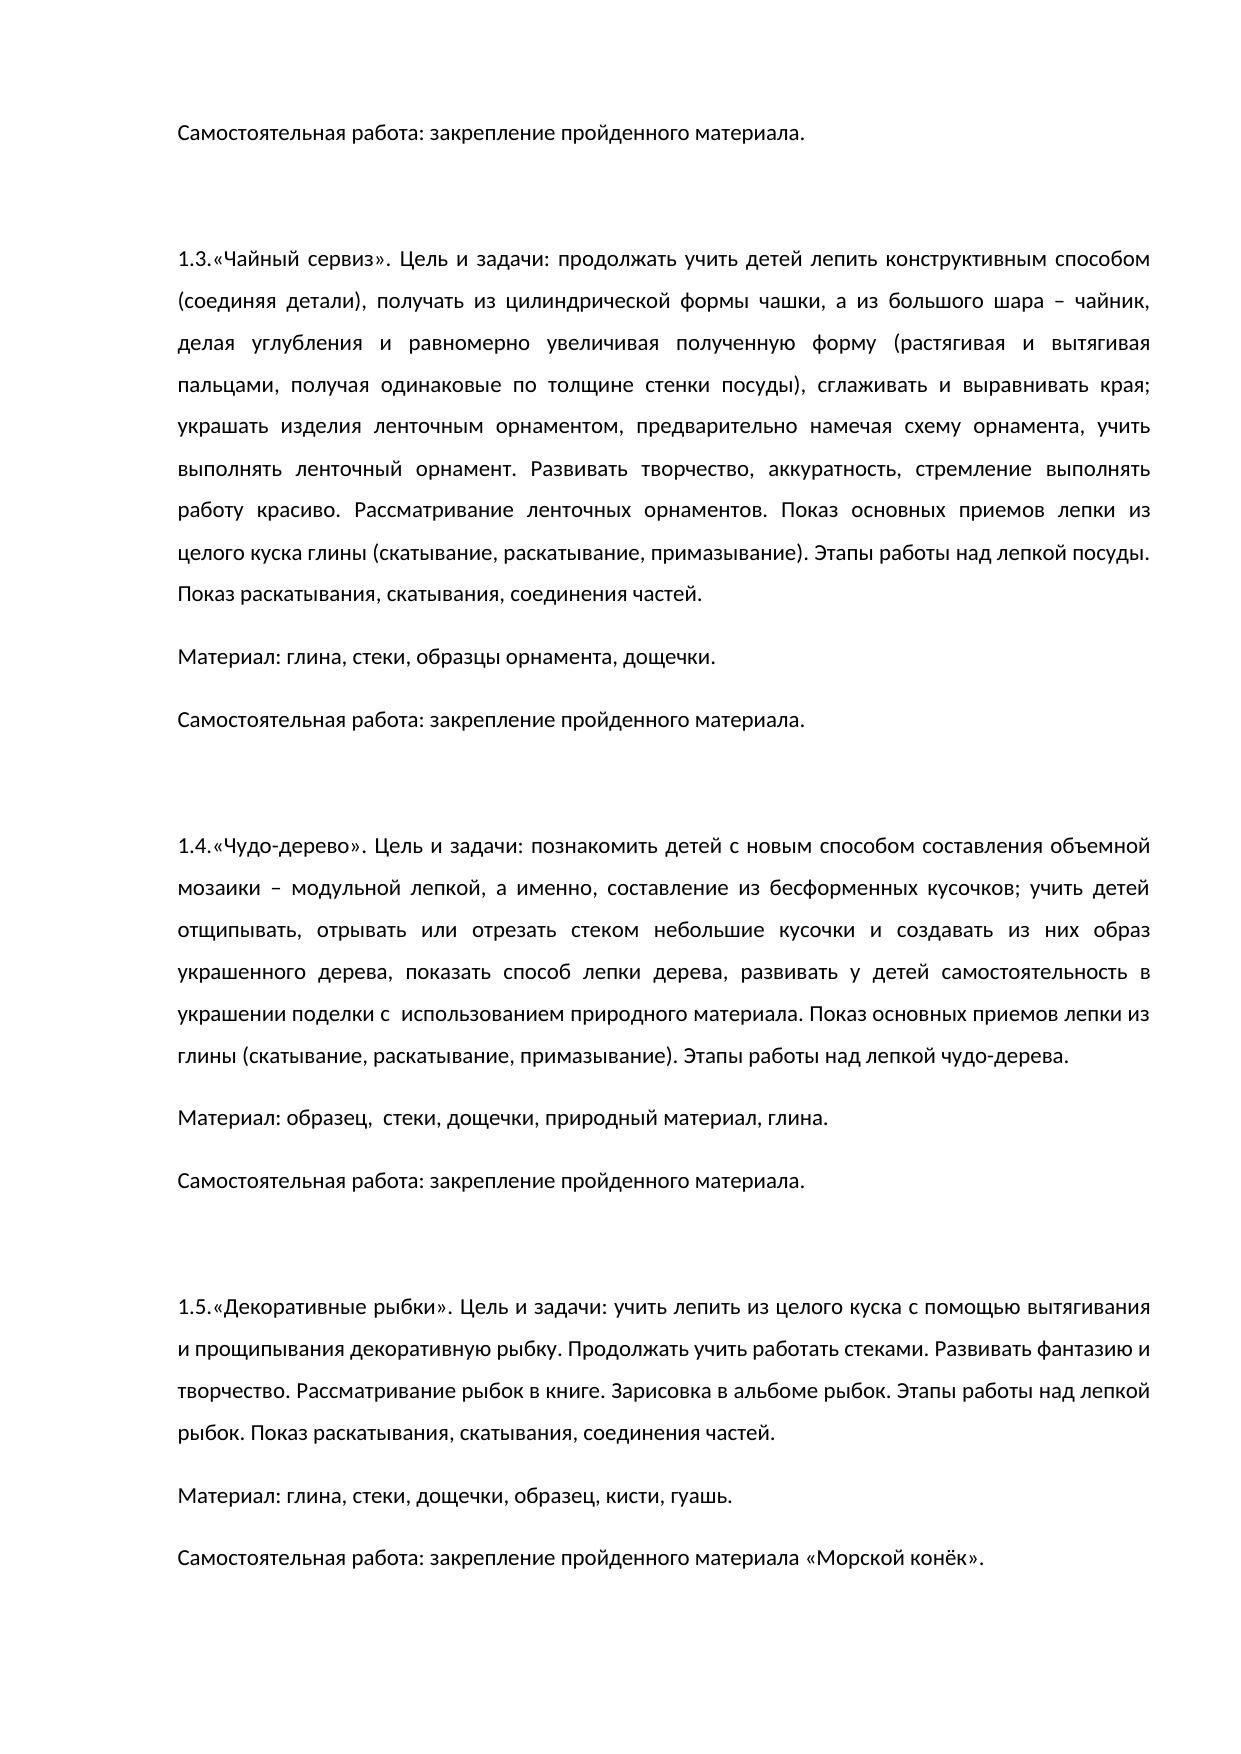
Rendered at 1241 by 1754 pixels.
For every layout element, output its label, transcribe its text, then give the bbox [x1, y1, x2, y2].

text 1.4.«Чудо-дерево». Цель и задачи: познакомить детей с новым способом составления объемной мозаики – модульной лепкой, а именно, составление из бесформенных кусочков; учить детей отщипывать, отрывать или отрезать стеком небольшие кусочки и создавать из них образ украшенного дерева, показать способ лепки дерева, развивать у детей самостоятельность в украшении поделки с использованием природного материала. Показ основных приемов лепки из глины (скатывание, раскатывание, примазывание). Этапы работы над лепкой чудо-дерева. [177, 831, 1152, 1069]
text Самостоятельная работа: закрепление пройденного материала «Морской конёк». [177, 1543, 1152, 1572]
text 1.5.«Декоративные рыбки». Цель и задачи: учить лепить из целого куска с помощью вытягивания и прощипывания декоративную рыбку. Продолжать учить работать стеками. Развивать фантазию и творчество. Рассматривание рыбок в книге. Зарисовка в альбоме рыбок. Этапы работы над лепкой рыбок. Показ раскатывания, скатывания, соединения частей. [177, 1292, 1152, 1446]
text Самостоятельная работа: закрепление пройденного материала. [177, 118, 1152, 146]
text Самостоятельная работа: закрепление пройденного материала. [177, 1166, 1152, 1194]
text Самостоятельная работа: закрепление пройденного материала. [177, 705, 1152, 733]
text Материал: образец, стеки, дощечки, природный материал, глина. [177, 1103, 1152, 1132]
text Материал: глина, стеки, дощечки, образец, кисти, гуашь. [177, 1481, 1152, 1509]
text Материал: глина, стеки, образцы орнамента, дощечки. [177, 642, 1152, 670]
text 1.3.«Чайный сервиз». Цель и задачи: продолжать учить детей лепить конструктивным способом (соединяя детали), получать из цилиндрической формы чашки, а из большого шара – чайник, делая углубления и равномерно увеличивая полученную форму (растягивая и вытягивая пальцами, получая одинаковые по толщине стенки посуды), сглаживать и выравнивать края; украшать изделия ленточным орнаментом, предварительно намечая схему орнамента, учить выполнять ленточный орнамент. Развивать творчество, аккуратность, стремление выполнять работу красиво. Рассматривание ленточных орнаментов. Показ основных приемов лепки из целого куска глины (скатывание, раскатывание, примазывание). Этапы работы над лепкой посуды. Показ раскатывания, скатывания, соединения частей. [177, 244, 1152, 608]
